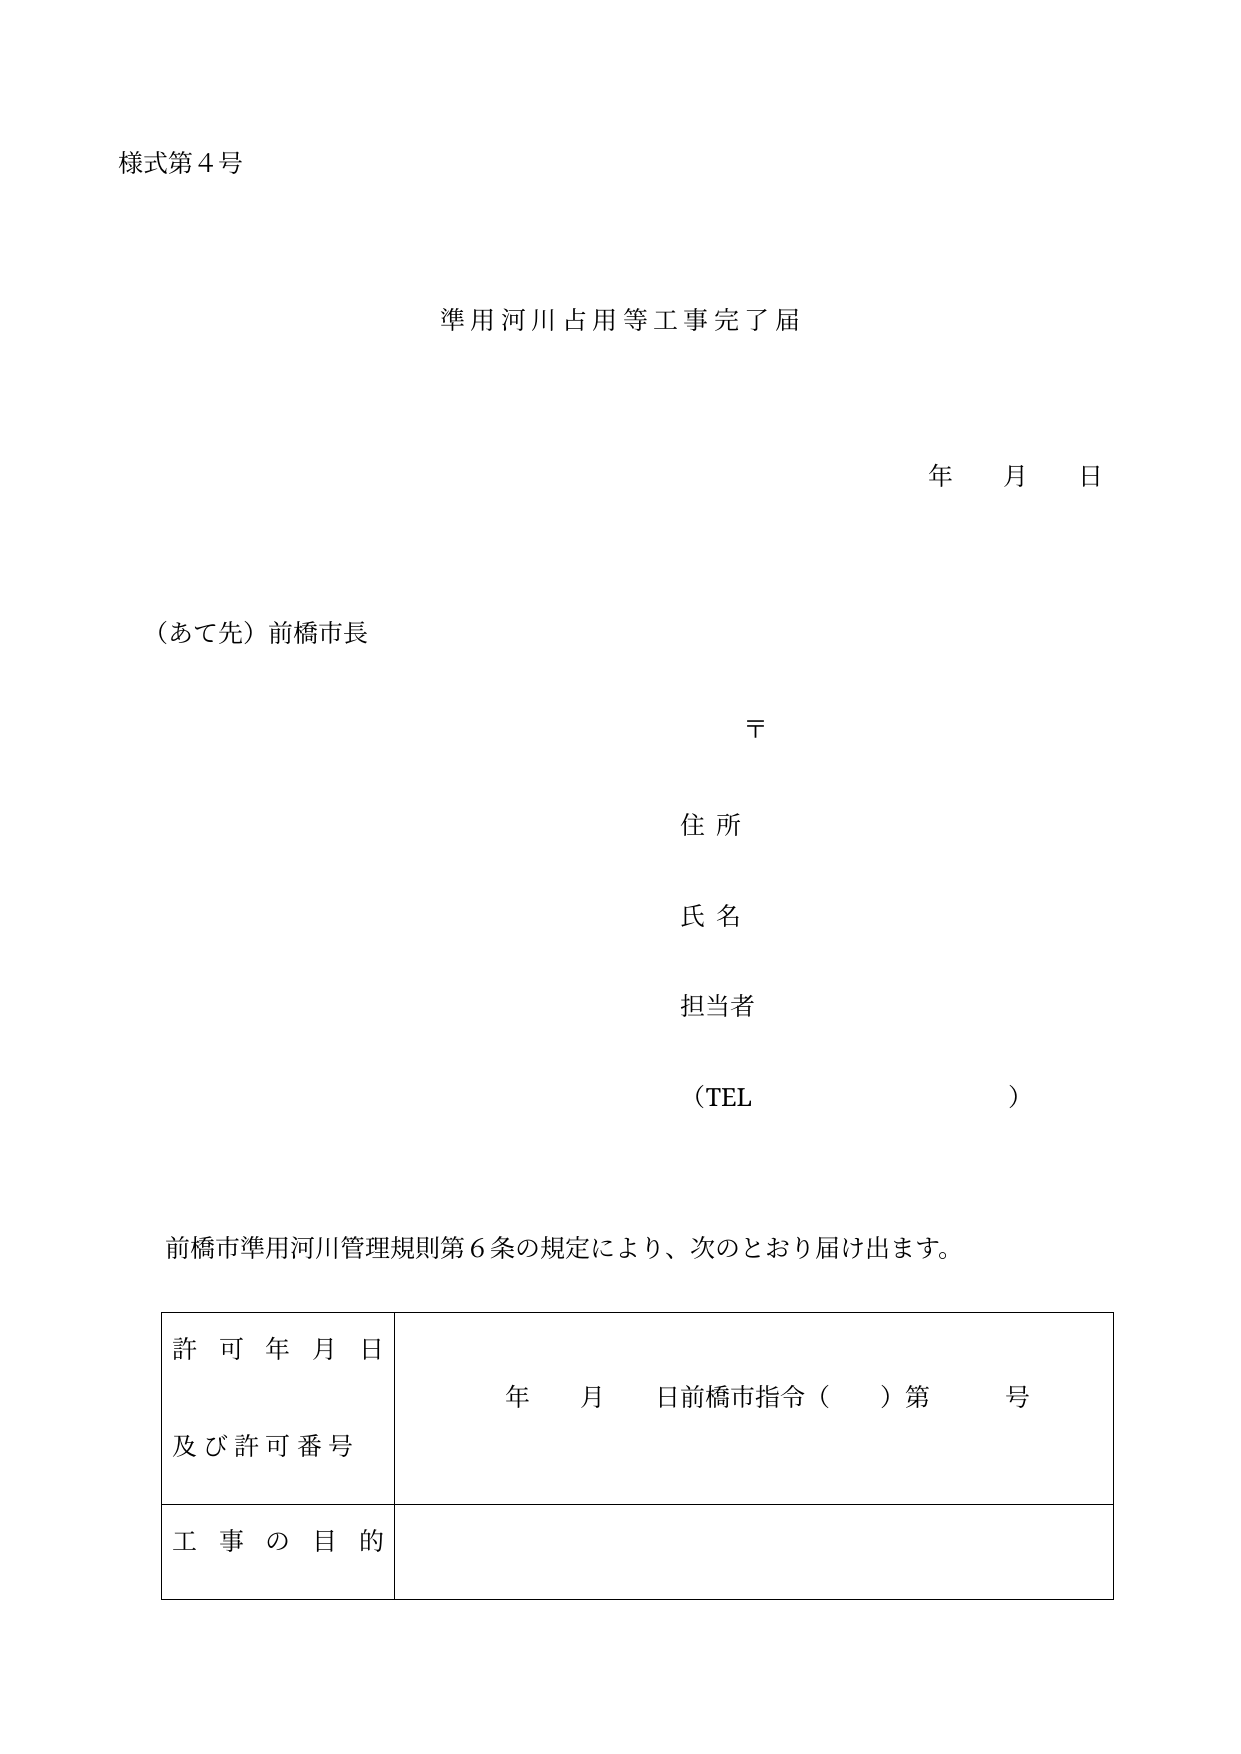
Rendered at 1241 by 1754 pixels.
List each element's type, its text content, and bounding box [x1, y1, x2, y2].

table_cell 工事の目的 [162, 1505, 394, 1599]
text 準用河川占用等工事完了届 [118, 283, 1122, 353]
text （TEL ） [118, 1061, 1078, 1131]
table_header 年 月 日前橋市指令（ ）第 号 [395, 1313, 1113, 1504]
text 〒 [118, 693, 1122, 763]
text 担当者 [118, 970, 1078, 1040]
text （あて先）前橋市長 [118, 597, 1122, 667]
text 年 月 日 [118, 440, 1103, 510]
text 様式第４号 [118, 127, 1122, 196]
text 氏名 [118, 879, 1078, 949]
text 前橋市準用河川管理規則第６条の規定により、次のとおり届け出ます。 [140, 1212, 1122, 1282]
text 住所 [118, 789, 1078, 859]
table_cell [395, 1505, 1113, 1599]
table_header 許可年月日 及び許可番号 [162, 1313, 394, 1504]
